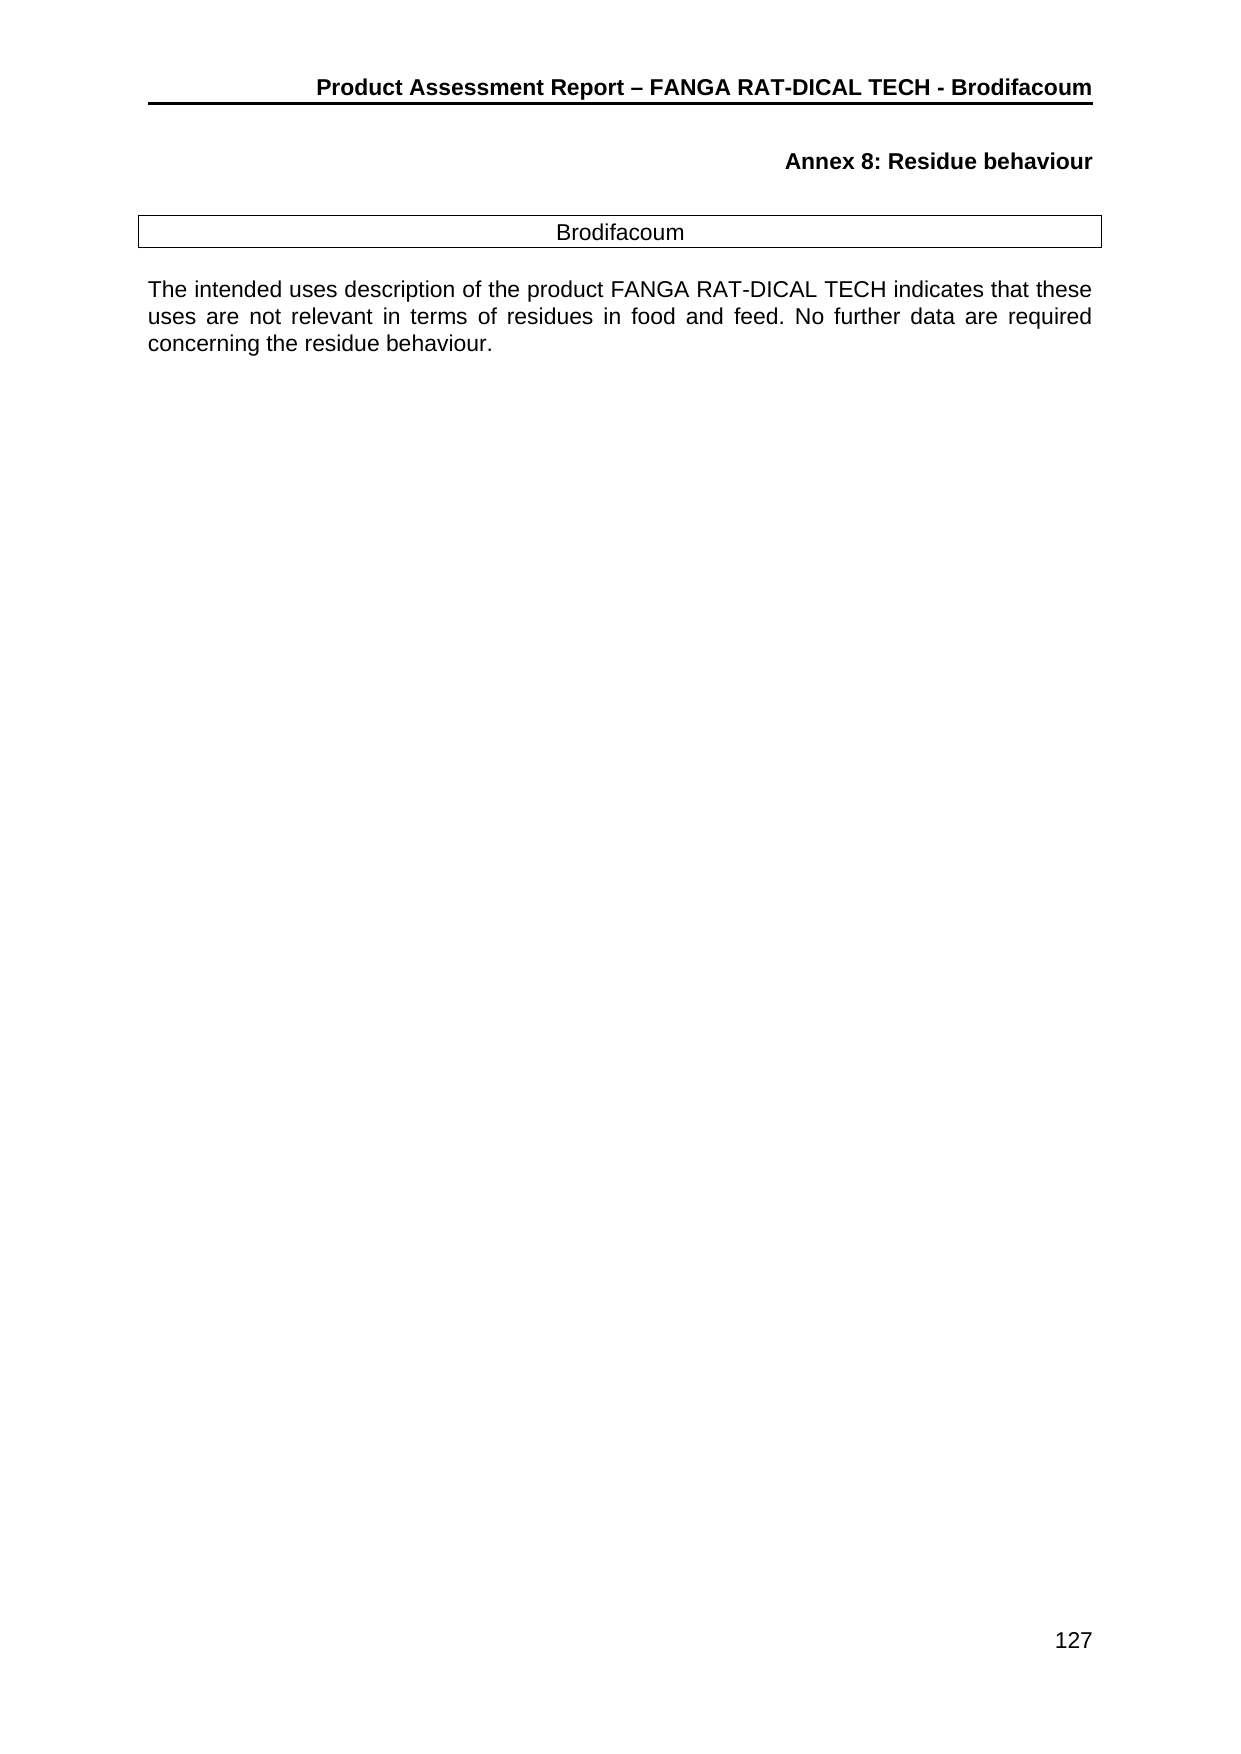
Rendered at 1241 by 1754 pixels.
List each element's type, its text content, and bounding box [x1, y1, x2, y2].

text The intended uses description of the product FANGA RAT-DICAL TECH indicates that these uses are not relevant in terms of residues in food and feed. No further data are required concerning the residue behaviour. [148, 275, 1093, 356]
text Brodifacoum [139, 216, 1101, 247]
subtitle Annex 8: Residue behaviour [148, 148, 1093, 174]
